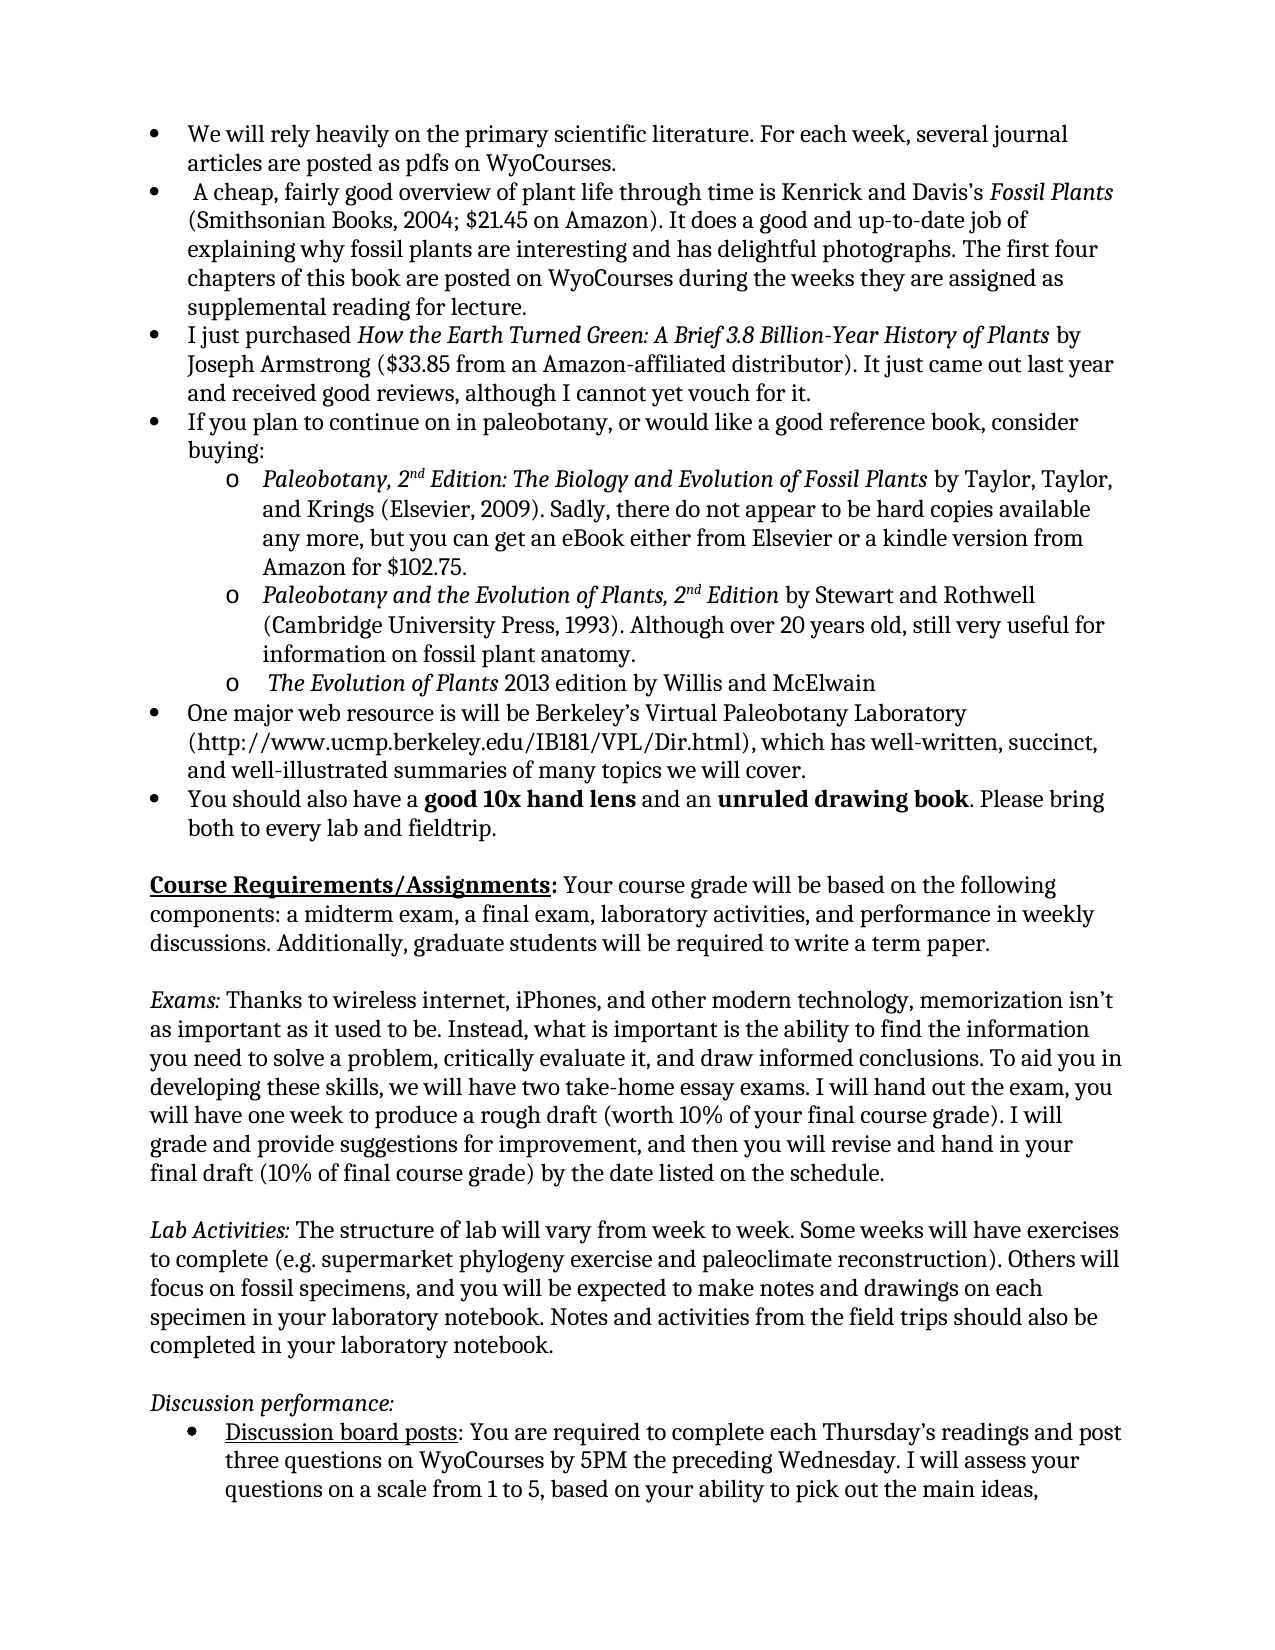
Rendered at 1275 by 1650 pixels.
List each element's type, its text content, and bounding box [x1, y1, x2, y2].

list The Evolution of Plants 2013 edition by Willis and McElwain [225, 669, 1125, 699]
list Paleobotany, 2nd Edition: The Biology and Evolution of Fossil Plants by Taylor, Taylor, and Krings (Elsevier, 2009). Sadly, there do not appear to be hard copies available any more, but you can get an eBook either from Elsevier or a kindle version from Amazon for $102.75. [225, 465, 1125, 581]
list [187, 1417, 1125, 1504]
text Course Requirements/Assignments: Your course grade will be based on the following components: a midterm exam, a final exam, laboratory activities, and performance in weekly discussions. Additionally, graduate students will be required to write a term paper. [150, 871, 1125, 957]
list We will rely heavily on the primary scientific literature. For each week, several journal articles are posted as pdfs on WyoCourses. [150, 120, 1125, 177]
list If you plan to continue on in paleobotany, or would like a good reference book, consider buying: [150, 407, 1125, 465]
text Exams: Thanks to wireless internet, iPhones, and other modern technology, memorization isn’t as important as it used to be. Instead, what is important is the ability to find the information you need to solve a problem, critically evaluate it, and draw informed conclusions. To aid you in developing these skills, we will have two take-home essay exams. I will hand out the exam, you will have one week to produce a rough draft (worth 10% of your final course grade). I will grade and provide suggestions for improvement, and then you will revise and hand in your final draft (10% of final course grade) by the date listed on the schedule. [150, 986, 1125, 1187]
list I just purchased How the Earth Turned Green: A Brief 3.8 Billion-Year History of Plants by Joseph Armstrong ($33.85 from an Amazon-affiliated distributor). It just came out last year and received good reviews, although I cannot yet vouch for it. [150, 321, 1125, 407]
list Paleobotany and the Evolution of Plants, 2nd Edition by Stewart and Rothwell (Cambridge University Press, 1993). Although over 20 years old, still very useful for information on fossil plant anatomy. [225, 581, 1125, 669]
list You should also have a good 10x hand lens and an unruled drawing book. Please bring both to every lab and fieldtrip. [150, 785, 1125, 842]
text Discussion performance: [150, 1389, 1125, 1417]
text Lab Activities: The structure of lab will vary from week to week. Some weeks will have exercises to complete (e.g. supermarket phylogeny exercise and paleoclimate reconstruction). Others will focus on fossil specimens, and you will be expected to make notes and drawings on each specimen in your laboratory notebook. Notes and activities from the field trips should also be completed in your laboratory notebook. [150, 1216, 1125, 1360]
list A cheap, fairly good overview of plant life through time is Kenrick and Davis’s Fossil Plants (Smithsonian Books, 2004; $21.45 on Amazon). It does a good and up-to-date job of explaining why fossil plants are interesting and has delightful photographs. The first four chapters of this book are posted on WyoCourses during the weeks they are assigned as supplemental reading for lecture. [150, 177, 1125, 321]
list One major web resource is will be Berkeley’s Virtual Paleobotany Laboratory (http://www.ucmp.berkeley.edu/IB181/VPL/Dir.html), which has well-written, succinct, and well-illustrated summaries of many topics we will cover. [150, 699, 1125, 785]
